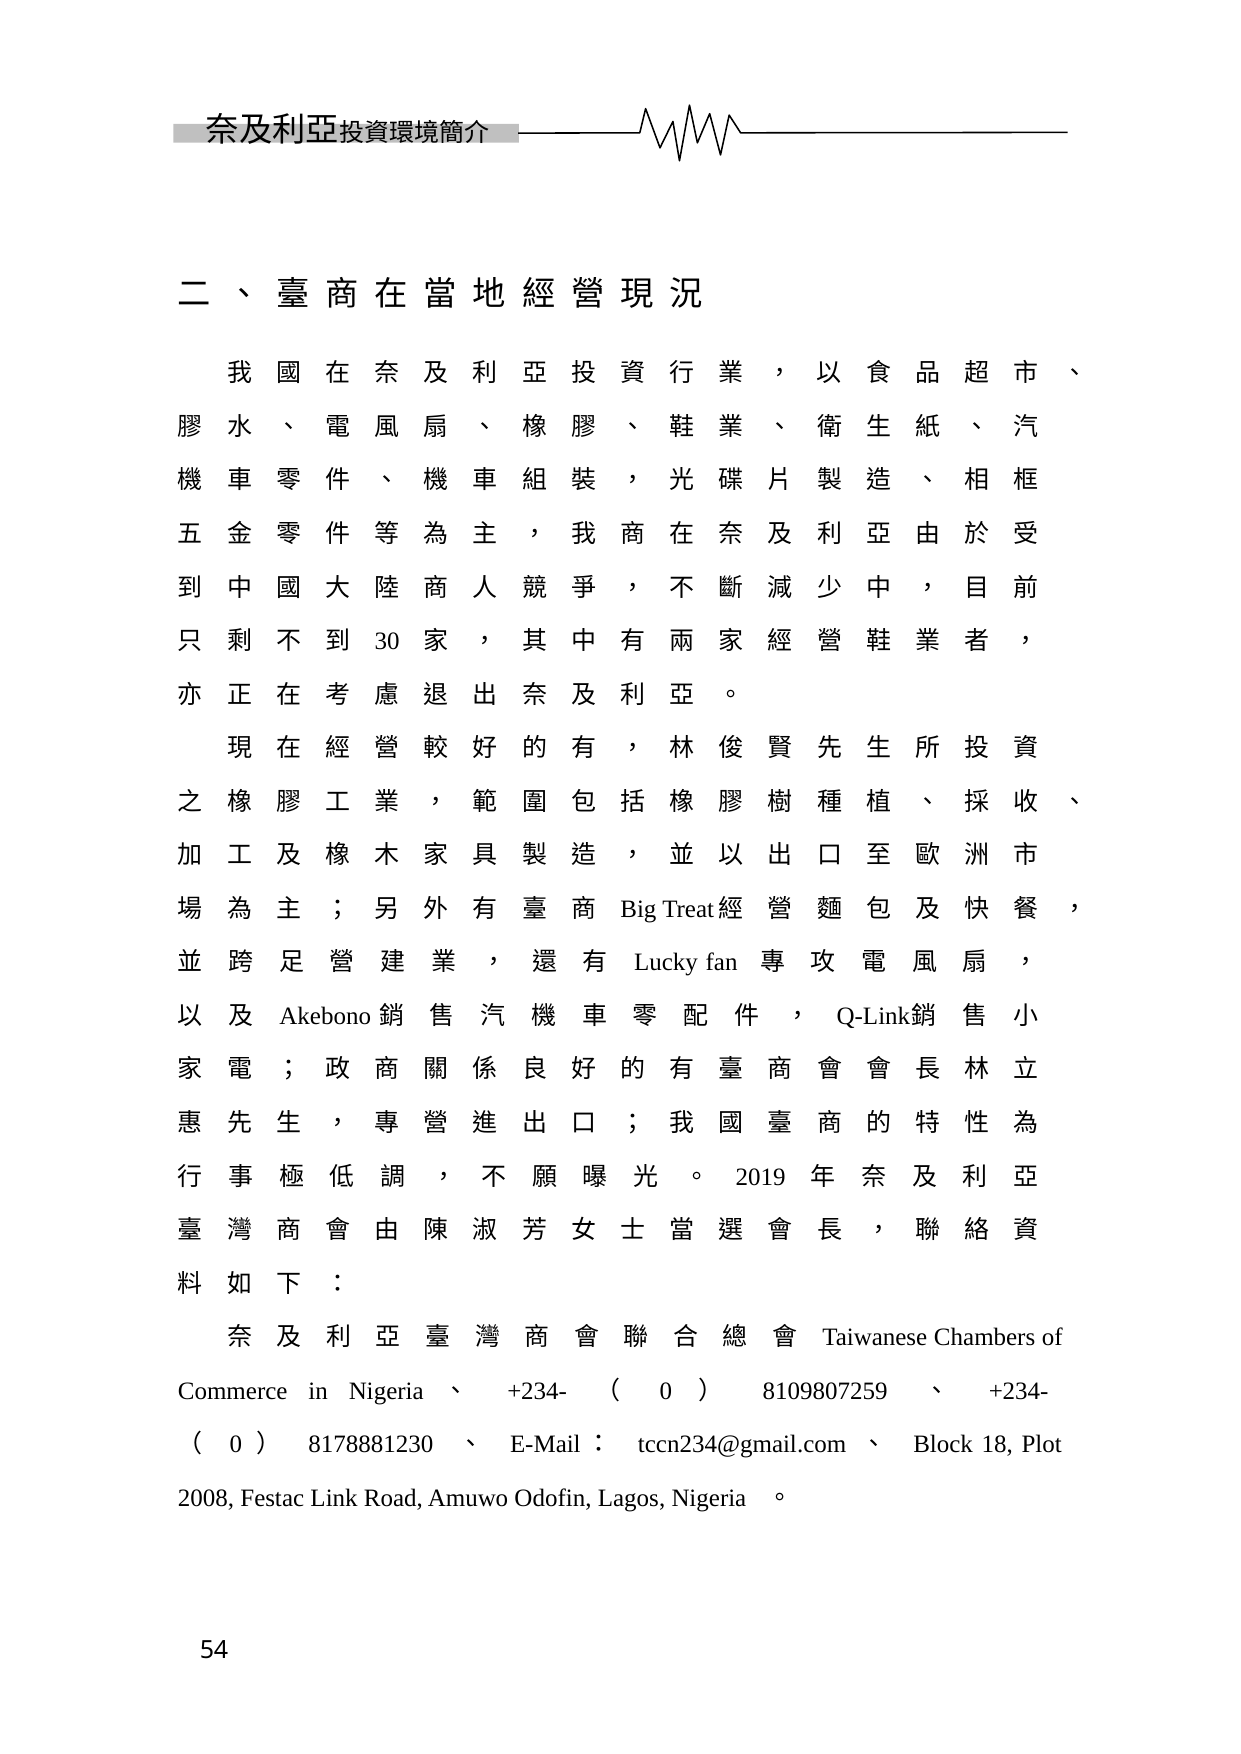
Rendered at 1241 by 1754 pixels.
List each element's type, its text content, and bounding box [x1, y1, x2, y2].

text 現在經營較好的有，林俊賢先生所投資之橡膠工業，範圍包括橡膠樹種植、採收、加工及橡木家具製造，並以出口至歐洲市場為主；另外有臺商Big Treat經營麵包及快餐，並跨足營建業，還有Lucky fan專攻電風扇，以及Akebono銷售汽機車零配件，Q-Link銷售小家電；政商關係良好的有臺商會會長林立惠先生，專營進出口；我國臺商的特性為行事極低調，不願曝光。2019年奈及利亞臺灣商會由陳淑芳女士當選會長，聯絡資料如下： [178, 719, 1063, 1308]
text 奈及利亞臺灣商會聯合總會Taiwanese Chambers of Commerce in Nigeria、+234-（0）8109807259、+234-（0）8178881230、E-Mail：tccn234@gmail.com、Block 18, Plot 2008, Festac Link Road, Amuwo Odofin, Lagos, Nigeria。 [178, 1308, 1063, 1522]
text 我國在奈及利亞投資行業，以食品超市、膠水、電風扇、橡膠、鞋業、衛生紙、汽機車零件、機車組裝，光碟片製造、相框五金零件等為主，我商在奈及利亞由於受到中國大陸商人競爭，不斷減少中，目前只剩不到30家，其中有兩家經營鞋業者，亦正在考慮退出奈及利亞。 [178, 344, 1063, 719]
text 二、臺商在當地經營現況 [178, 264, 1063, 317]
